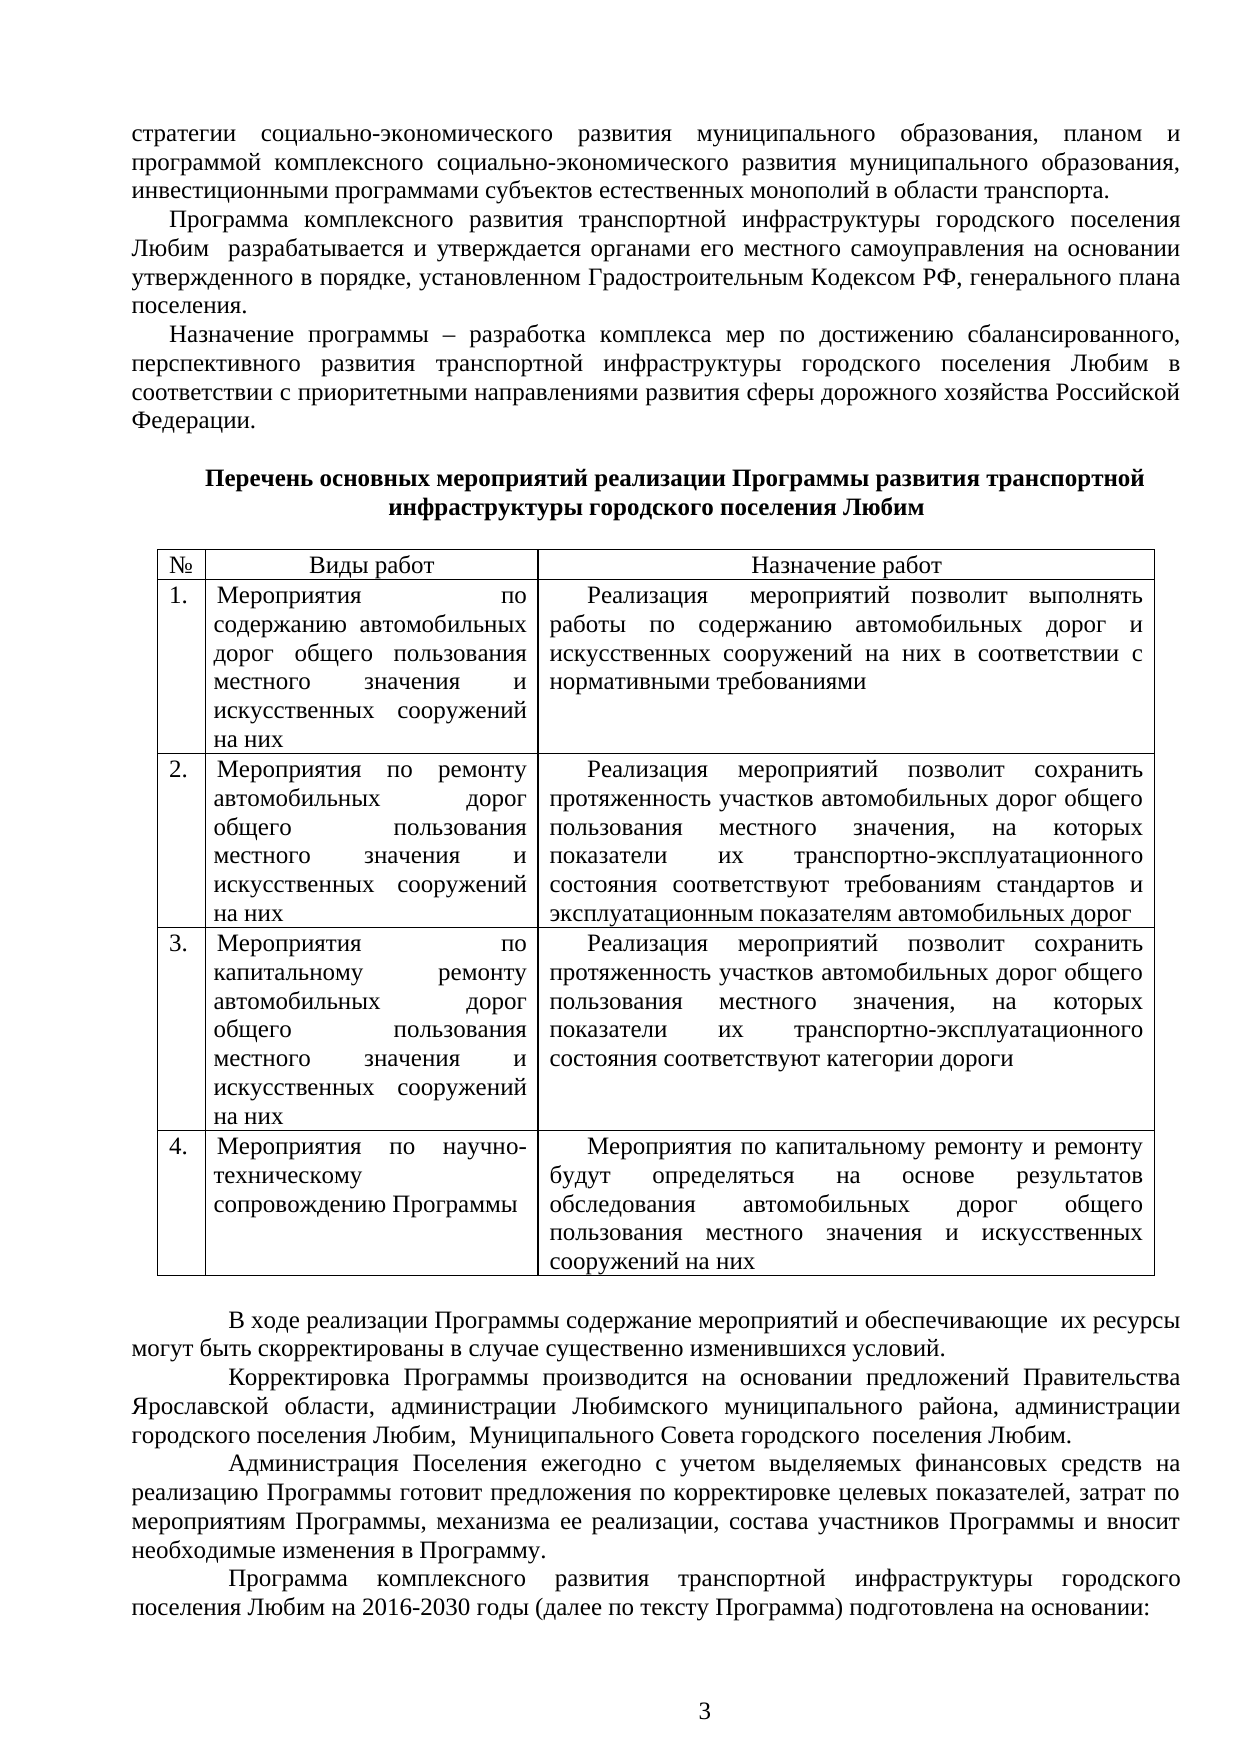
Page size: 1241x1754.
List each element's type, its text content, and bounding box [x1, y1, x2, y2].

table_cell Мероприятия по научно-техническому сопровождению Программы [206, 1131, 537, 1275]
list Перечень основных мероприятий реализации Программы развития транспортной инфраструктуры городского поселения Любим [131, 463, 1181, 521]
table_cell Реализация мероприятий позволит сохранить протяженность участков автомобильных дорог общего пользования местного значения, на которых показатели их транспортно-эксплуатационного состояния соответствуют требованиям стандартов и эксплуатационным показателям автомобильных дорог [539, 754, 1154, 927]
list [131, 118, 1181, 204]
text Администрация Поселения ежегодно с учетом выделяемых финансовых средств на реализацию Программы готовит предложения по корректировке целевых показателей, затрат по мероприятиям Программы, механизма ее реализации, состава участников Программы и вносит необходимые изменения в Программу. [131, 1448, 1181, 1563]
text В ходе реализации Программы содержание мероприятий и обеспечивающие их ресурсы могут быть скорректированы в случае существенно изменившихся условий. [131, 1305, 1181, 1362]
table_cell 2. [158, 754, 205, 927]
table_cell Реализация мероприятий позволит сохранить протяженность участков автомобильных дорог общего пользования местного значения, на которых показатели их транспортно-эксплуатационного состояния соответствуют категории дороги [539, 928, 1154, 1129]
table_cell 3. [158, 928, 205, 1129]
table_header № [158, 550, 205, 579]
table_cell 4. [158, 1131, 205, 1275]
text Корректировка Программы производится на основании предложений Правительства Ярославской области, администрации Любимского муниципального района, администрации городского поселения Любим, Муниципального Совета городского поселения Любим. [131, 1362, 1181, 1448]
table_cell Реализация мероприятий позволит выполнять работы по содержанию автомобильных дорог и искусственных сооружений на них в соответствии с нормативными требованиями [539, 580, 1154, 753]
table_cell Мероприятия по капитальному ремонту и ремонту будут определяться на основе результатов обследования автомобильных дорог общего пользования местного значения и искусственных сооружений на них [539, 1131, 1154, 1275]
table_cell Мероприятия по капитальному ремонту автомобильных дорог общего пользования местного значения и искусственных сооружений на них [206, 928, 537, 1129]
table_header Назначение работ [539, 550, 1154, 579]
table_cell Мероприятия по ремонту автомобильных дорог общего пользования местного значения и искусственных сооружений на них [206, 754, 537, 927]
list Программа комплексного развития транспортной инфраструктуры городского поселения Любим разрабатывается и утверждается органами его местного самоуправления на основании утвержденного в порядке, установленном Градостроительным Кодексом РФ, генерального плана поселения. [131, 204, 1181, 319]
text Программа комплексного развития транспортной инфраструктуры городского поселения Любим на 2016-2030 годы (далее по тексту Программа) подготовлена на основании: [131, 1563, 1181, 1621]
list Назначение программы – разработка комплекса мер по достижению сбалансированного, перспективного развития транспортной инфраструктуры городского поселения Любим в соответствии с приоритетными направлениями развития сферы дорожного хозяйства Российской Федерации. [131, 319, 1181, 434]
table_cell Мероприятия по содержанию автомобильных дорог общего пользования местного значения и искусственных сооружений на них [206, 580, 537, 753]
table_cell 1. [158, 580, 205, 753]
table_header Виды работ [206, 550, 537, 579]
